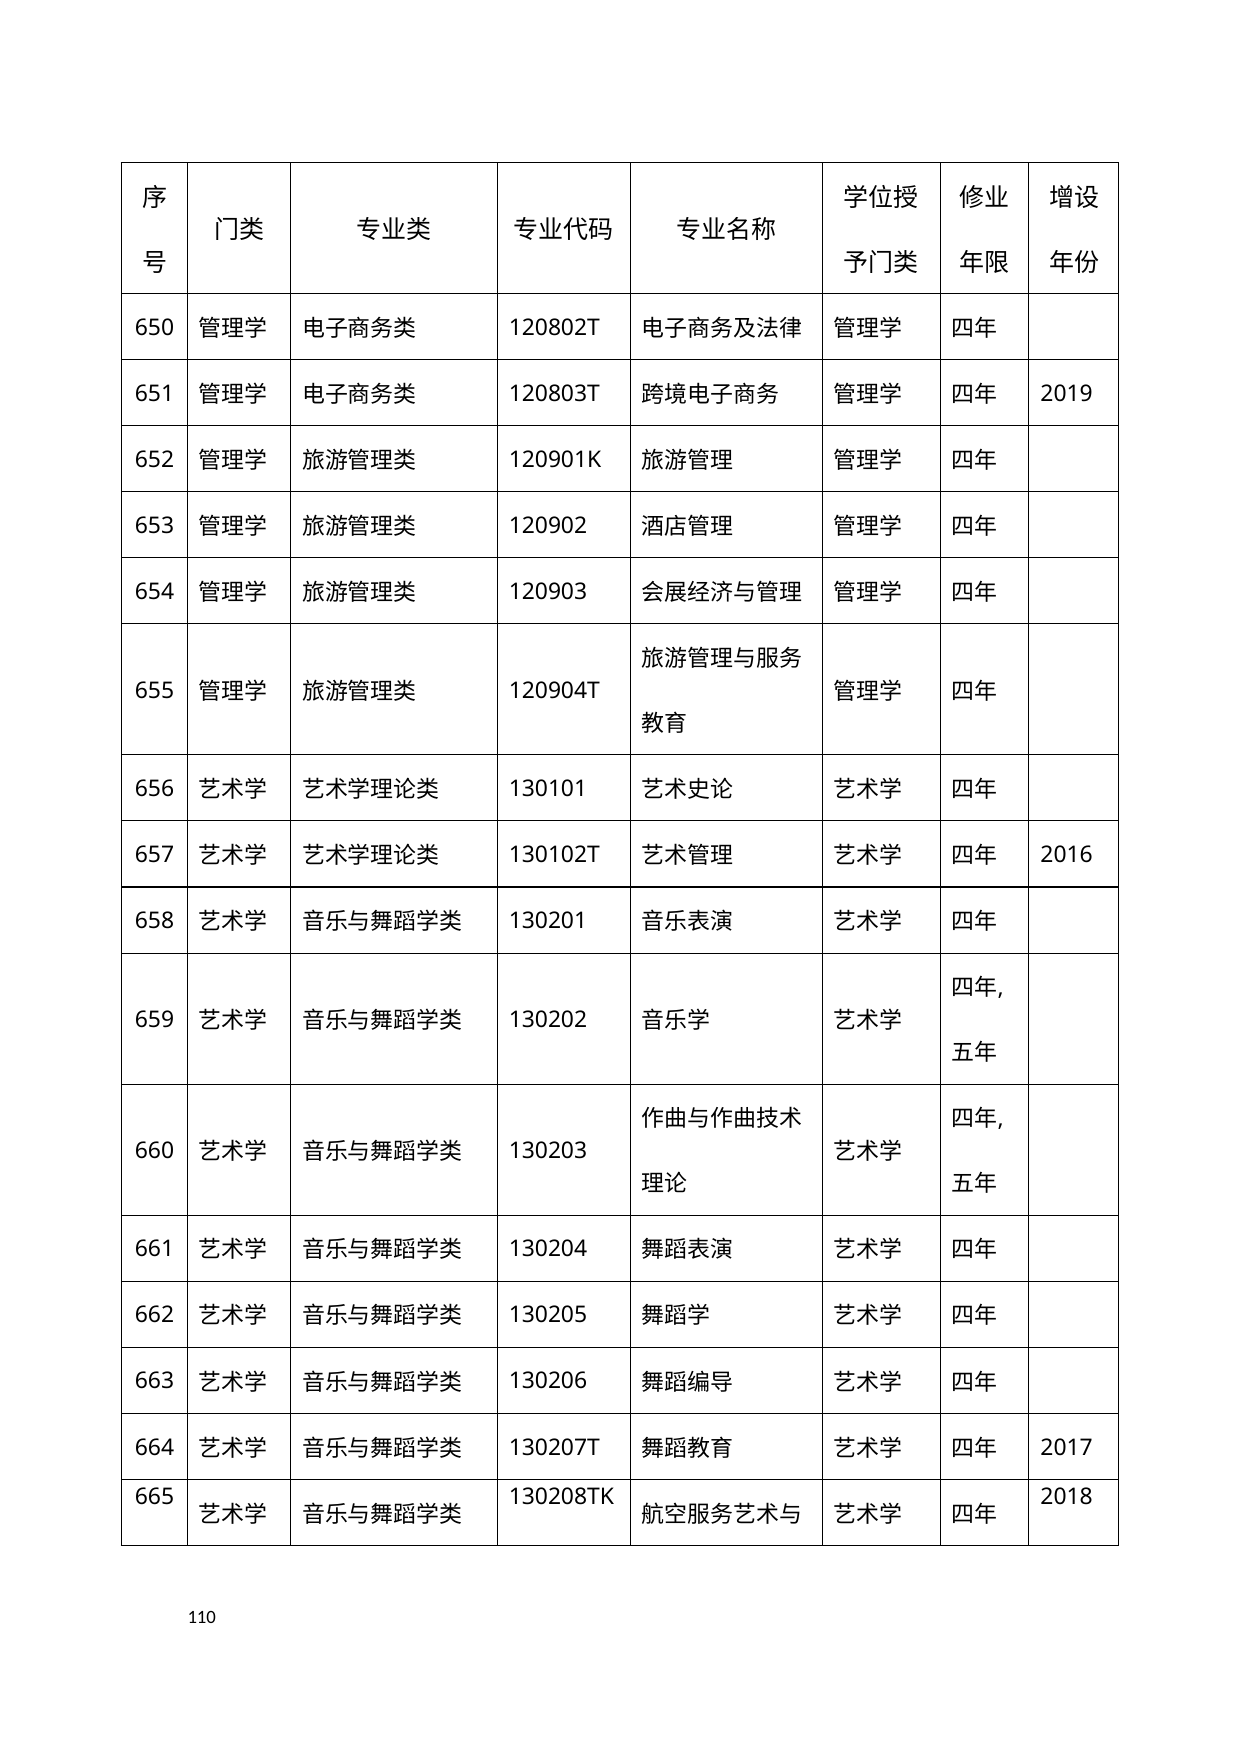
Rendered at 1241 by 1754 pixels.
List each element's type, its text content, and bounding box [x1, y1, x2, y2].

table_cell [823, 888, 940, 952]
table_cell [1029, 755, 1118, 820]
table_header 专业名称 [631, 163, 822, 293]
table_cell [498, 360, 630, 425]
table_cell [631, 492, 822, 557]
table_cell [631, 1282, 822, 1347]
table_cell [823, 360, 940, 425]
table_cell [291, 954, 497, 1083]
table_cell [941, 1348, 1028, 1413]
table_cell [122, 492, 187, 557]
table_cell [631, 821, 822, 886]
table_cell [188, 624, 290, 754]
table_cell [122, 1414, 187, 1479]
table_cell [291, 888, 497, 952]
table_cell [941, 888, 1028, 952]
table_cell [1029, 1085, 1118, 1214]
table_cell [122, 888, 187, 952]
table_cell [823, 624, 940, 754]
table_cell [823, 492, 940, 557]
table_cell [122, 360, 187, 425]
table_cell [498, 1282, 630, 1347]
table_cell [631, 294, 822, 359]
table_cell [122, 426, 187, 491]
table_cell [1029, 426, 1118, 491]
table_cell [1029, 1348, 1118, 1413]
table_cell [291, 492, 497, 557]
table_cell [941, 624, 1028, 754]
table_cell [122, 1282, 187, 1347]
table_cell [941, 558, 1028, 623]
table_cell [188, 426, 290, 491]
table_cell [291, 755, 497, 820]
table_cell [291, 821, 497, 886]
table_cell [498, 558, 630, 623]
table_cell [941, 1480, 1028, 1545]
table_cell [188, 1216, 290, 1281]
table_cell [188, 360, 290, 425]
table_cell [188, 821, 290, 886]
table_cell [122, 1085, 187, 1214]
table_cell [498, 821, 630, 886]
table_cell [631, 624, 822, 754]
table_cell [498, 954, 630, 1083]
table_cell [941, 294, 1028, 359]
table_header 增设年份 [1029, 163, 1118, 293]
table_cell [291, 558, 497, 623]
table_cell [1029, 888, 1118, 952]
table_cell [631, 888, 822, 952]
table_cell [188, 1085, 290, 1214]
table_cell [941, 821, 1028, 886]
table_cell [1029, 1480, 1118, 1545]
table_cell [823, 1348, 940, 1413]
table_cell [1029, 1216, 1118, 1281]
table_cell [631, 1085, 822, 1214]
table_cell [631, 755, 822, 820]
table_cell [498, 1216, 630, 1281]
table_header 专业类 [291, 163, 497, 293]
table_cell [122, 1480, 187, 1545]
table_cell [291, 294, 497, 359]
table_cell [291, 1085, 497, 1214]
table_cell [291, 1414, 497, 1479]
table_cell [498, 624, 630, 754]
table_header 专业代码 [498, 163, 630, 293]
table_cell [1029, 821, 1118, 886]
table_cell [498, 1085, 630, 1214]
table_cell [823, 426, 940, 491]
table_header 门类 [188, 163, 290, 293]
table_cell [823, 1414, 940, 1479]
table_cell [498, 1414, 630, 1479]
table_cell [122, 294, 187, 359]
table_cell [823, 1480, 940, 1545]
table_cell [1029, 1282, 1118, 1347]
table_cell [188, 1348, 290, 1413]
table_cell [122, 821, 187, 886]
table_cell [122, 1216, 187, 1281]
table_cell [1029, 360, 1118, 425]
table_header 序号 [122, 163, 187, 293]
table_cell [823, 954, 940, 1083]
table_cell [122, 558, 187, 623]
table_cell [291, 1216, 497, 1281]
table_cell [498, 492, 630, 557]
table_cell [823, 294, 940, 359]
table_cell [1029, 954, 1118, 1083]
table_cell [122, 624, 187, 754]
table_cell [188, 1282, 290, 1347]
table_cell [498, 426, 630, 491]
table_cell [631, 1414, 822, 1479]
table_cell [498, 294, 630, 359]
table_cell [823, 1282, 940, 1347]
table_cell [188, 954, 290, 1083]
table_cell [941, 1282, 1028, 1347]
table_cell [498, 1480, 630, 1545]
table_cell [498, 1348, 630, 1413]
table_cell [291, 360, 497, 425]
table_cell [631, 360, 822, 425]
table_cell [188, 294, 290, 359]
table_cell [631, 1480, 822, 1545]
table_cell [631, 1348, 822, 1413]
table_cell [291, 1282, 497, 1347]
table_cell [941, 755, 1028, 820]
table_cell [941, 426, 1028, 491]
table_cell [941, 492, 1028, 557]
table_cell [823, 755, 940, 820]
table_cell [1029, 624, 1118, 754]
table_header 修业年限 [941, 163, 1028, 293]
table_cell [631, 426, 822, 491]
table_header 学位授予门类 [823, 163, 940, 293]
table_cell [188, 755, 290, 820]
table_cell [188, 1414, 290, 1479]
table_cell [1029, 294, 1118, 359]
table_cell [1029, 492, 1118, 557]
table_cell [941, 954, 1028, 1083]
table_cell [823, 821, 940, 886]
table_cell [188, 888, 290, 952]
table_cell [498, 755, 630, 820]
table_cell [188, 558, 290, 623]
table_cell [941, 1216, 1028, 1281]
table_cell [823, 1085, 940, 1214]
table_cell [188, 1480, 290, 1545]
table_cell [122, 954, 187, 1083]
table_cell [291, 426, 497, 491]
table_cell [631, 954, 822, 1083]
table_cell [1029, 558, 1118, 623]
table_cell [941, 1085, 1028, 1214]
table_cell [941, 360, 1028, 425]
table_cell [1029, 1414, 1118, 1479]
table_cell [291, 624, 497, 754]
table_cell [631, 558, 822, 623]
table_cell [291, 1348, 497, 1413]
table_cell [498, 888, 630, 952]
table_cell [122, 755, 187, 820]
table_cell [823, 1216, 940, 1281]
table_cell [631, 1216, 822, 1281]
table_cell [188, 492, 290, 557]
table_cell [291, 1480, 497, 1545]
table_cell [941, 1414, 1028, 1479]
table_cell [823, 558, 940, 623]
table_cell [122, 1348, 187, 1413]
